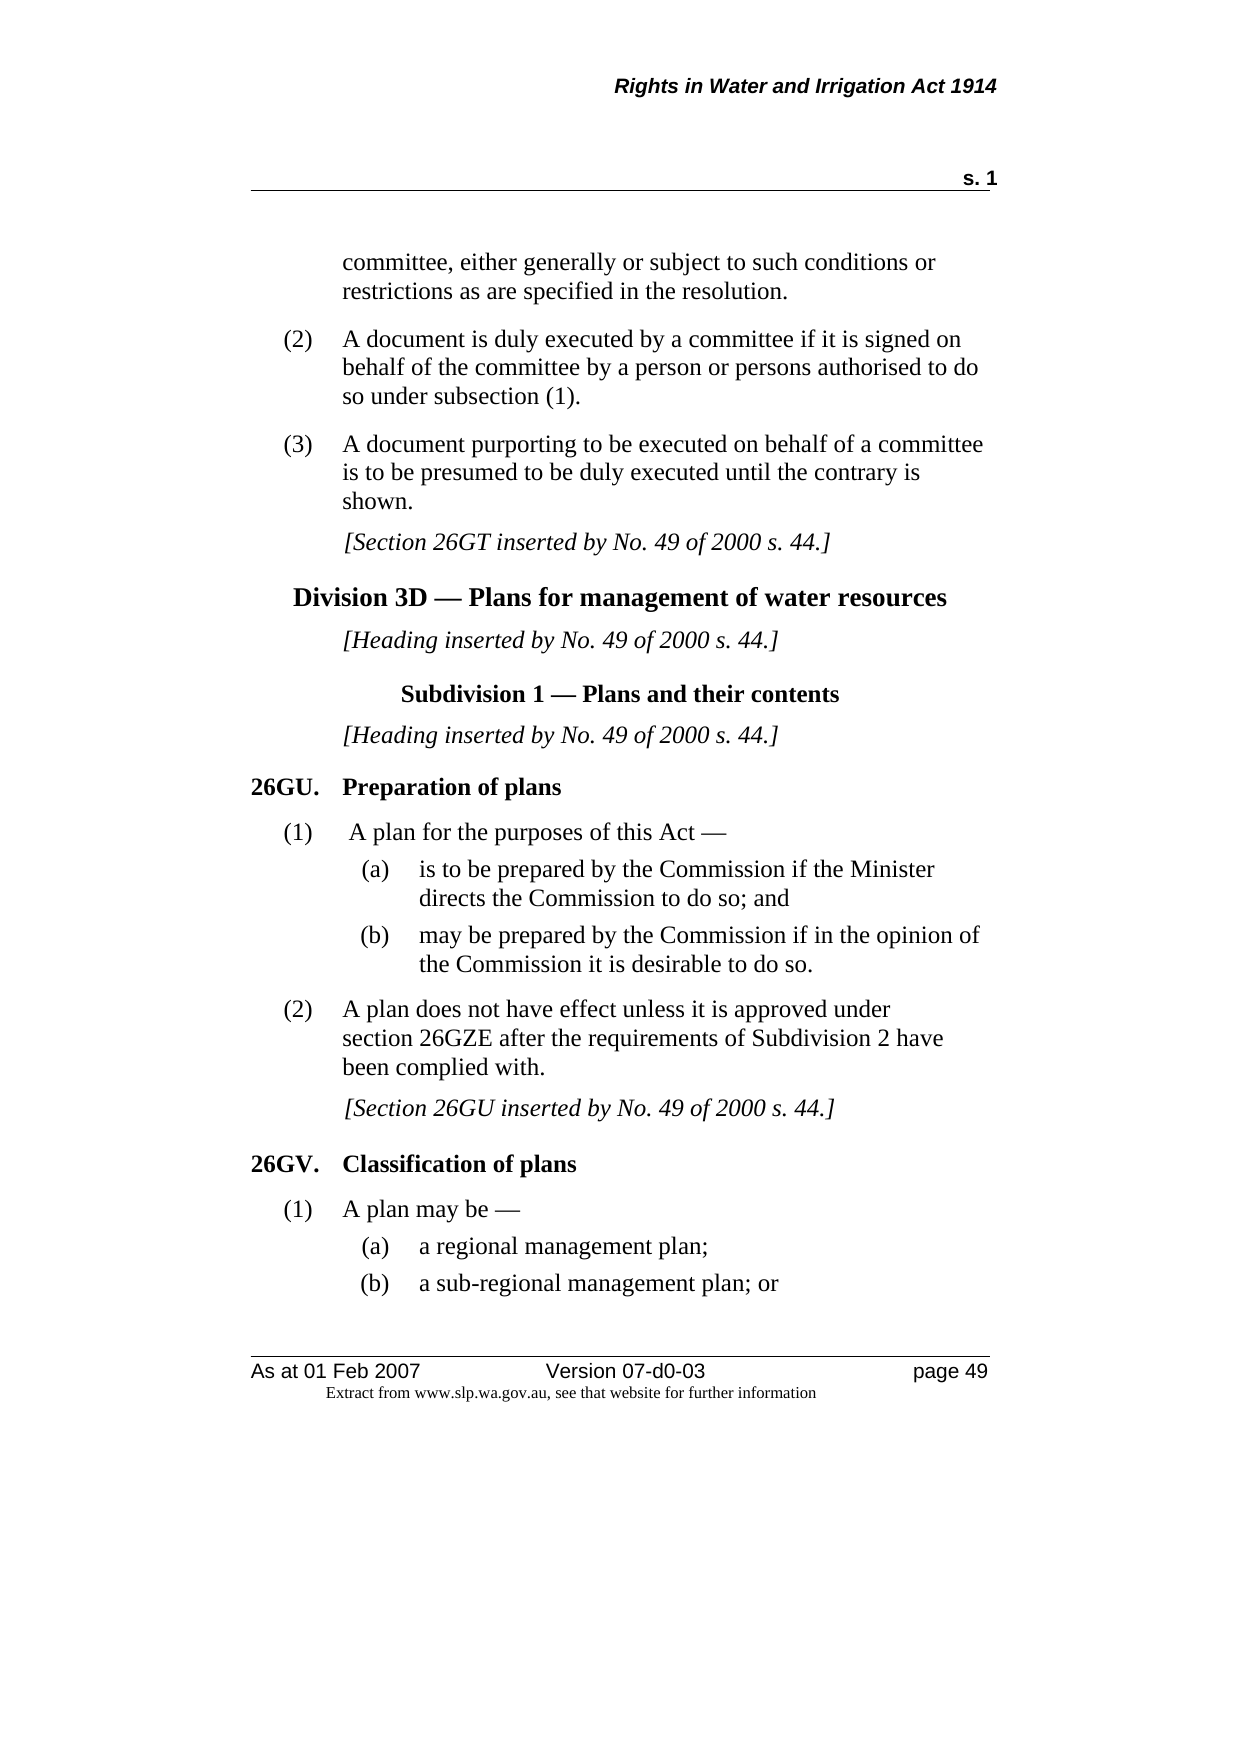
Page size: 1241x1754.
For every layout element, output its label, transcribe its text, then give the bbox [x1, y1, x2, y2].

subtitle Subdivision 1 — Plans and their contents [251, 679, 990, 707]
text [251, 247, 990, 305]
text [Section 26GU inserted by No. 49 of 2000 s. 44.] [251, 1093, 990, 1122]
subtitle 26GV. Classification of plans [251, 1149, 990, 1177]
text (b) may be prepared by the Commission if in the opinion of the Commission it is desirable to do so. [251, 920, 990, 977]
text (1) A plan for the purposes of this Act — [251, 817, 990, 846]
text (3) A document purporting to be executed on behalf of a committee is to be presumed to be duly executed until the contrary is shown. [251, 429, 990, 515]
text (2) A plan does not have effect unless it is approved under section 26GZE after the requirements of Subdivision 2 have been complied with. [251, 994, 990, 1080]
subtitle 26GU. Preparation of plans [251, 772, 990, 800]
subtitle [Heading inserted by No. 49 of 2000 s. 44.] [251, 625, 990, 654]
text (1) A plan may be — [251, 1194, 990, 1223]
subtitle Division 3D — Plans for management of water resources [251, 581, 990, 612]
text (a) a regional management plan; [251, 1231, 990, 1260]
subtitle [Heading inserted by No. 49 of 2000 s. 44.] [251, 720, 990, 749]
text [Section 26GT inserted by No. 49 of 2000 s. 44.] [251, 527, 990, 556]
text (b) a sub-regional management plan; or [251, 1268, 990, 1297]
text (2) A document is duly executed by a committee if it is signed on behalf of the committee by a person or persons authorised to do so under subsection (1). [251, 324, 990, 410]
text (a) is to be prepared by the Commission if the Minister directs the Commission to do so; and [251, 854, 990, 912]
